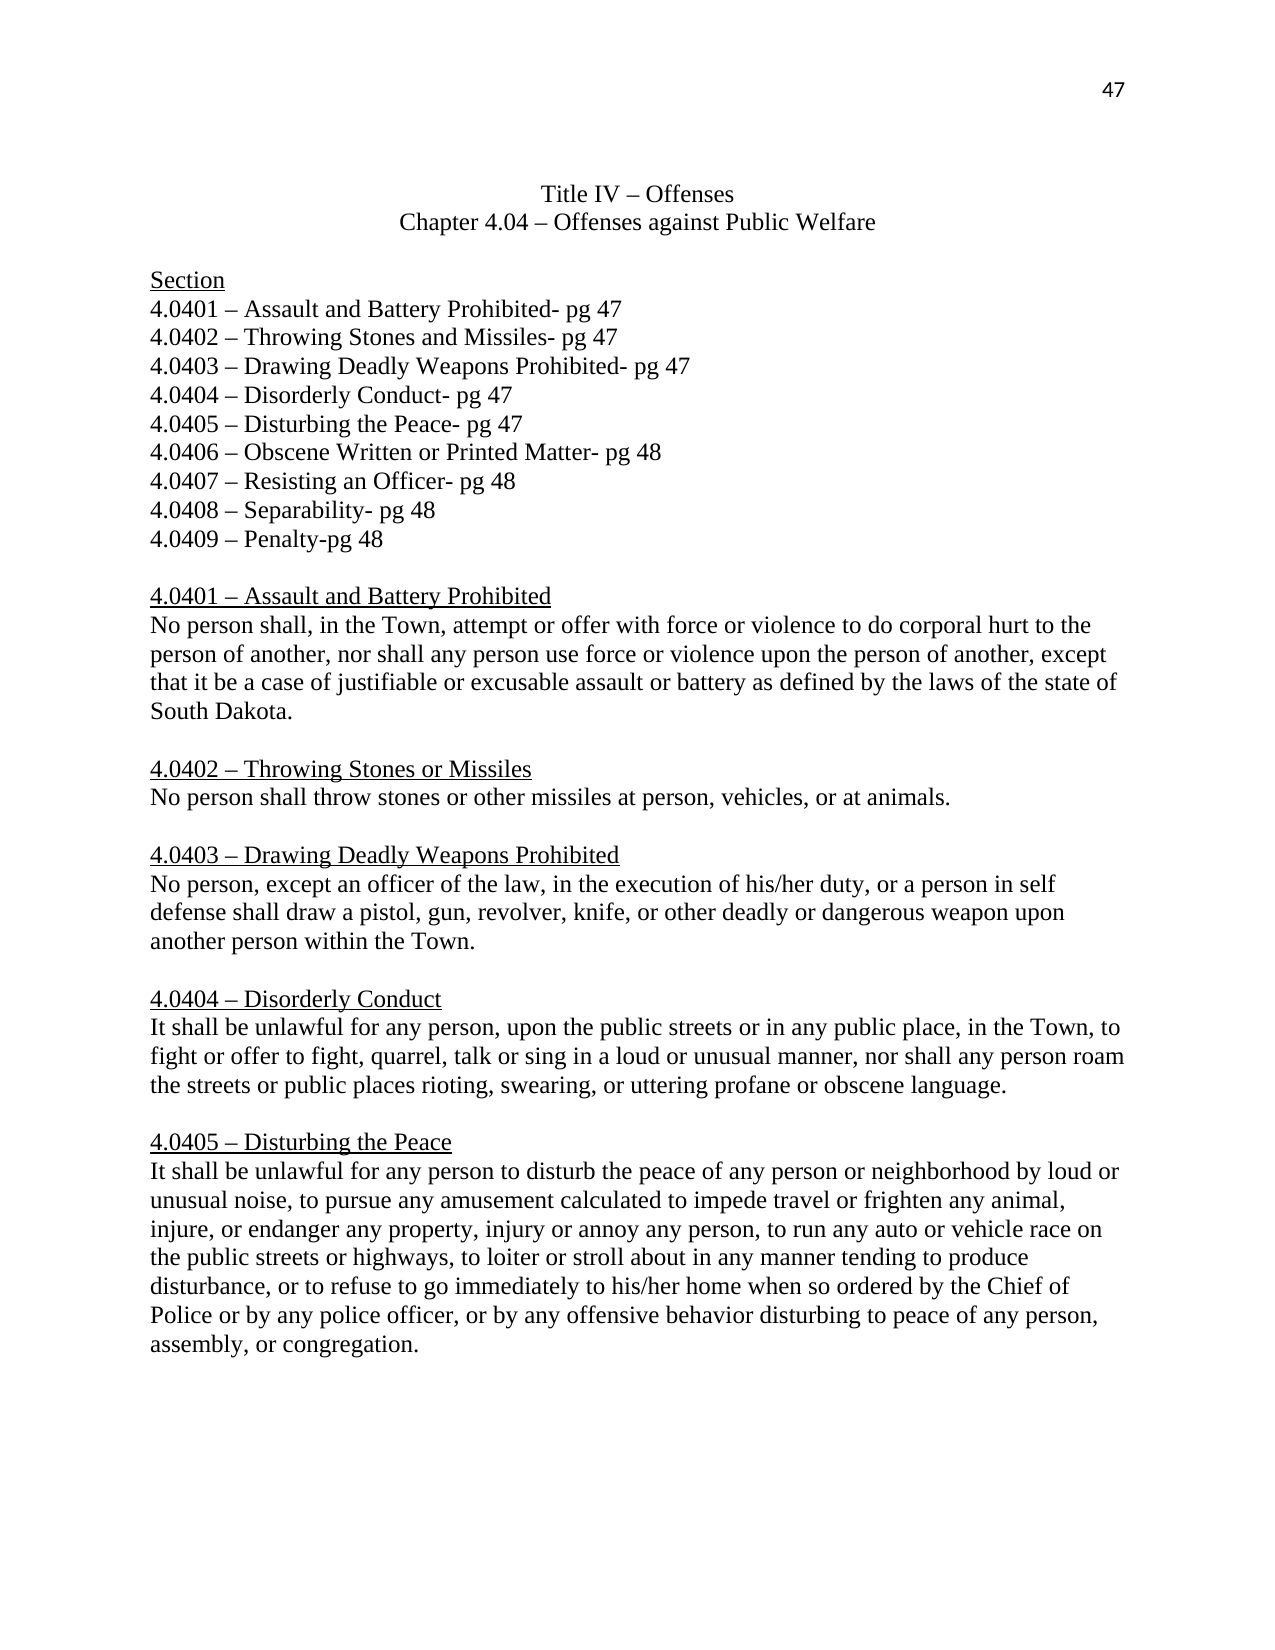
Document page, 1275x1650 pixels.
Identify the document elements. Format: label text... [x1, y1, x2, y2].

text No person, except an officer of the law, in the execution of his/her duty, or a person in self defense shall draw a pistol, gun, revolver, knife, or other deadly or dangerous weapon upon another person within the Town. [150, 869, 1125, 955]
text 4.0404 – Disorderly Conduct [150, 984, 1125, 1012]
text 4.0405 – Disturbing the Peace [150, 1127, 1125, 1156]
text Title IV – Offenses [150, 179, 1125, 207]
text 4.0402 – Throwing Stones and Missiles- pg 47 [150, 322, 1125, 351]
text 4.0403 – Drawing Deadly Weapons Prohibited- pg 47 [150, 351, 1125, 380]
text 4.0406 – Obscene Written or Printed Matter- pg 48 [150, 437, 1125, 466]
text 4.0409 – Penalty-pg 48 [150, 524, 1125, 552]
text Section [150, 265, 1125, 294]
text No person shall throw stones or other missiles at person, vehicles, or at animals. [150, 782, 1125, 811]
text 4.0402 – Throwing Stones or Missiles [150, 754, 1125, 782]
text 4.0401 – Assault and Battery Prohibited [150, 581, 1125, 610]
text 4.0403 – Drawing Deadly Weapons Prohibited [150, 840, 1125, 869]
text 4.0408 – Separability- pg 48 [150, 495, 1125, 524]
text It shall be unlawful for any person, upon the public streets or in any public place, in the Town, to fight or offer to fight, quarrel, talk or sing in a loud or unusual manner, nor shall any person roam the streets or public places rioting, swearing, or uttering profane or obscene language. [150, 1012, 1125, 1099]
text It shall be unlawful for any person to disturb the peace of any person or neighborhood by loud or unusual noise, to pursue any amusement calculated to impede travel or frighten any animal, injure, or endanger any property, injury or annoy any person, to run any auto or vehicle race on the public streets or highways, to loiter or stroll about in any manner tending to produce disturbance, or to refuse to go immediately to his/her home when so ordered by the Chief of Police or by any police officer, or by any offensive behavior disturbing to peace of any person, assembly, or congregation. [150, 1156, 1125, 1357]
text 4.0405 – Disturbing the Peace- pg 47 [150, 409, 1125, 437]
text 4.0404 – Disorderly Conduct- pg 47 [150, 380, 1125, 409]
text 4.0401 – Assault and Battery Prohibited- pg 47 [150, 294, 1125, 322]
text Chapter 4.04 – Offenses against Public Welfare [150, 207, 1125, 236]
text 4.0407 – Resisting an Officer- pg 48 [150, 466, 1125, 495]
text No person shall, in the Town, attempt or offer with force or violence to do corporal hurt to the person of another, nor shall any person use force or violence upon the person of another, except that it be a case of justifiable or excusable assault or battery as defined by the laws of the state of South Dakota. [150, 610, 1125, 725]
